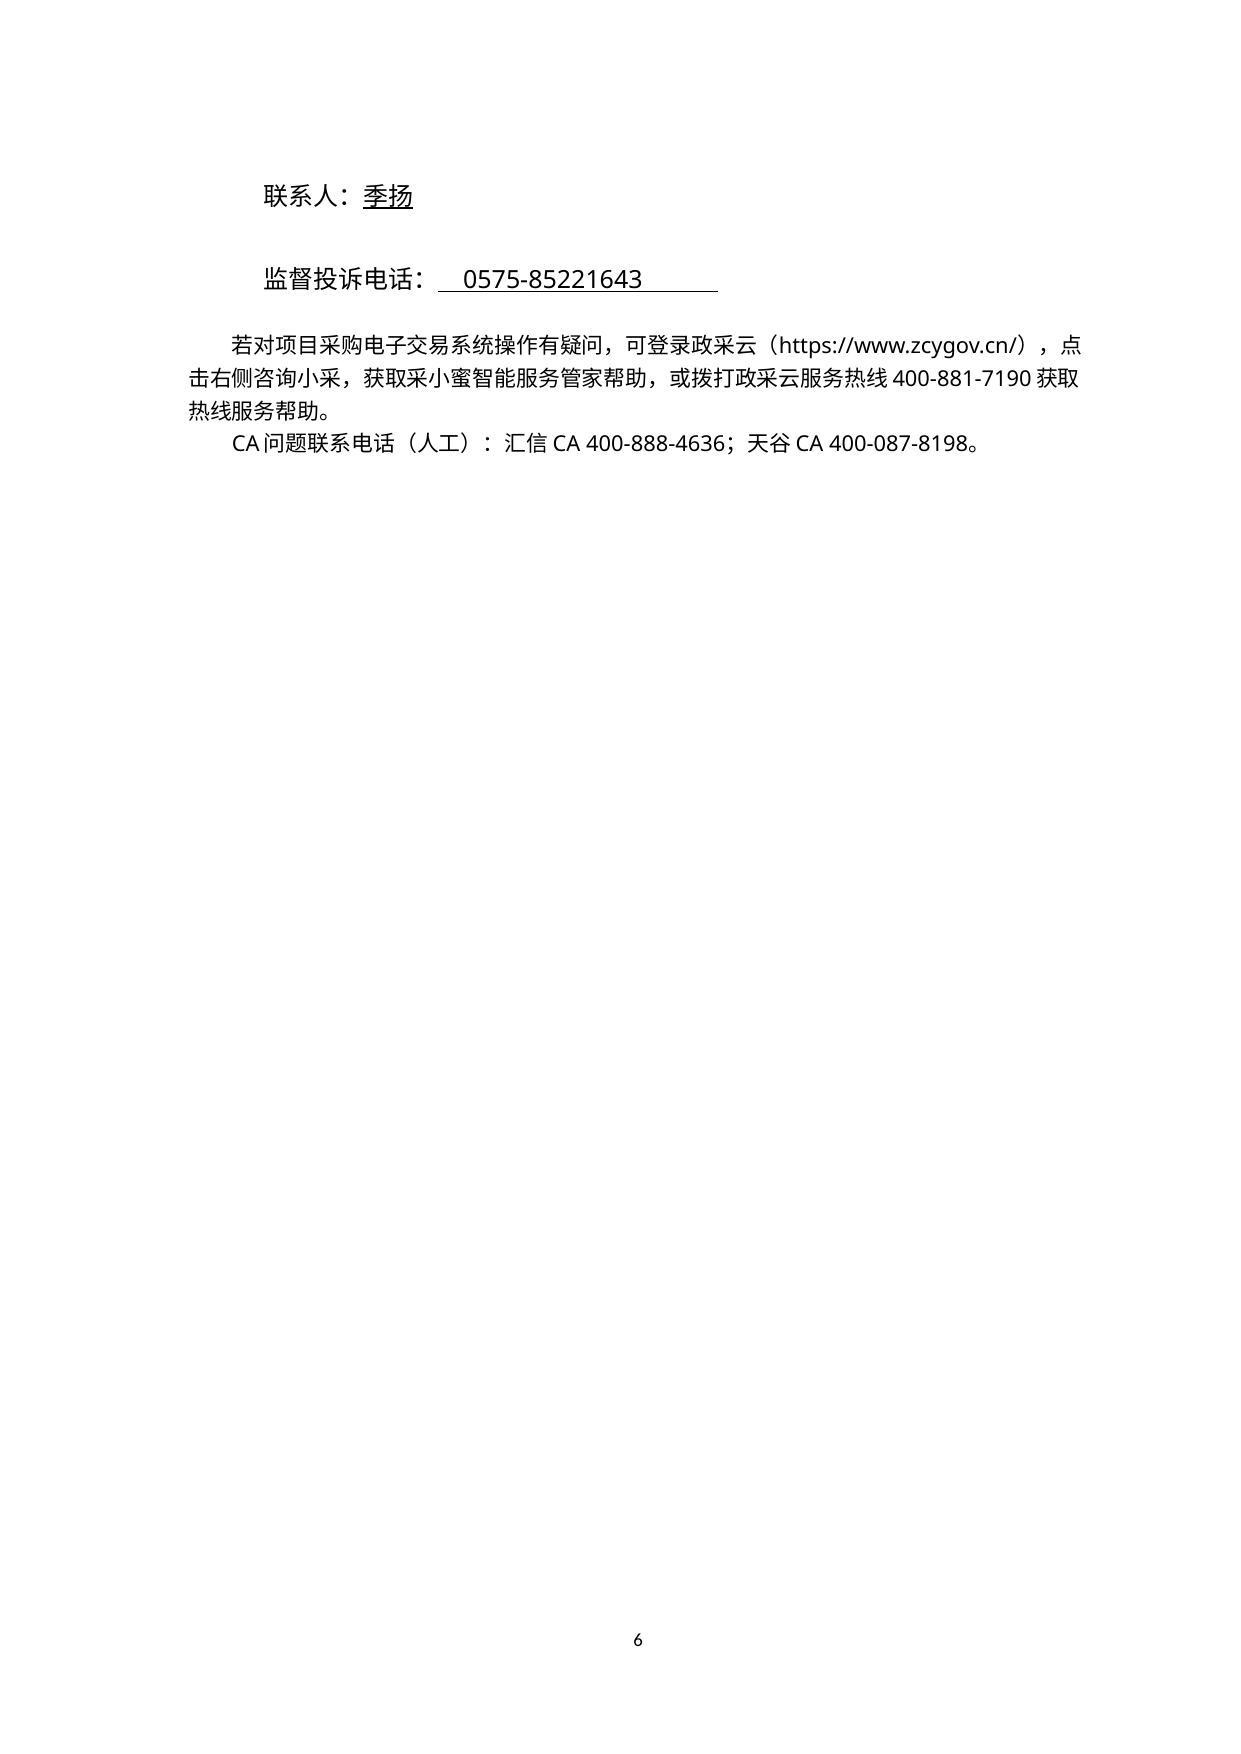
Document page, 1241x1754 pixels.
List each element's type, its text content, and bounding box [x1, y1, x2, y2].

text CA问题联系电话（人工）：汇信CA 400-888-4636；天谷CA 400-087-8198。 [188, 426, 1088, 458]
text 联系人：季扬 [188, 162, 1088, 227]
text 监督投诉电话： 0575-85221643 [188, 245, 1088, 310]
text 若对项目采购电子交易系统操作有疑问，可登录政采云（https://www.zcygov.cn/），点击右侧咨询小采，获取采小蜜智能服务管家帮助，或拨打政采云服务热线400-881-7190获取热线服务帮助。 [188, 328, 1088, 426]
